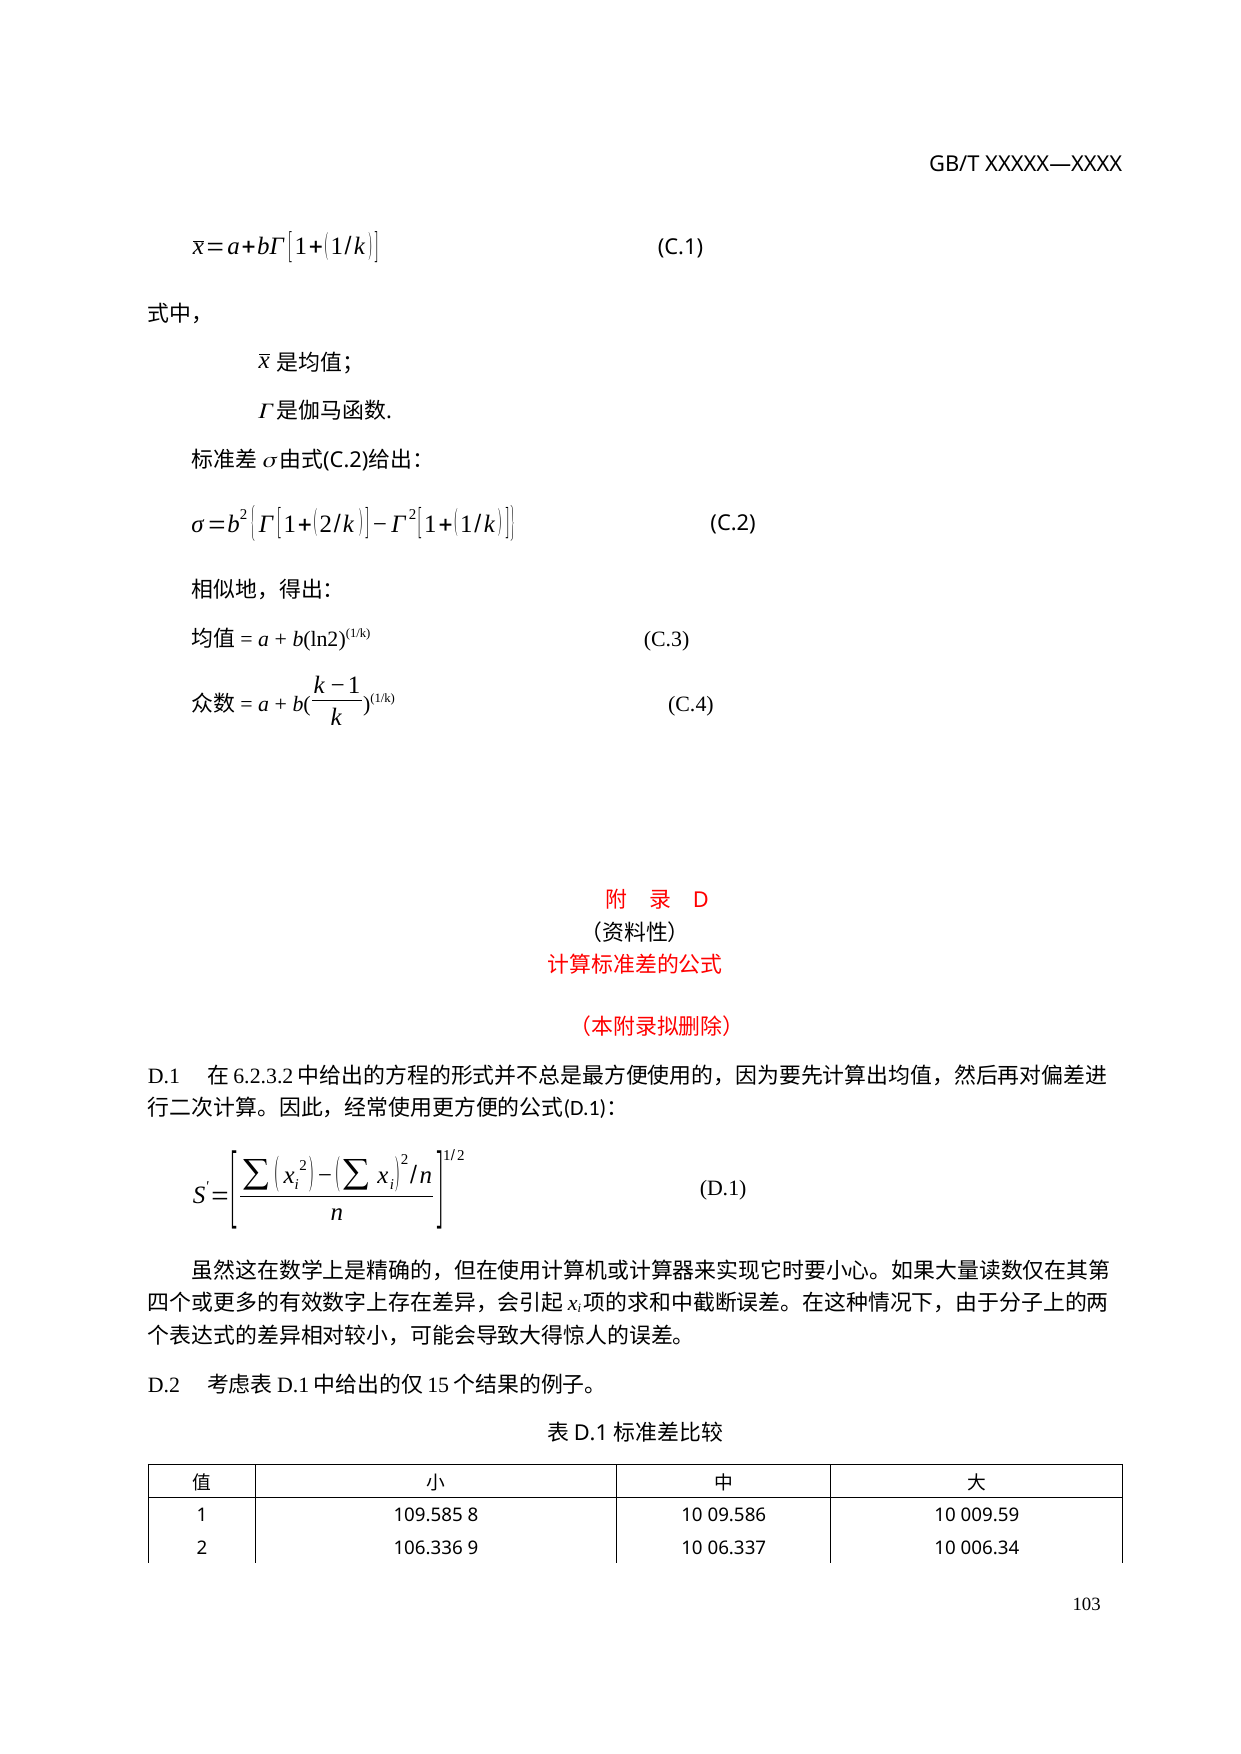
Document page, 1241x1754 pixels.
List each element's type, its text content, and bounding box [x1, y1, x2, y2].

text 均值 = a + b(ln2)(1/k) (C.3) [148, 620, 1122, 653]
text 众数 = a + b()(1/k) (C.4) [148, 669, 1122, 734]
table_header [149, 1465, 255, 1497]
text （本附录拟删除） [148, 1009, 1122, 1041]
list 考虑表D.1中给出的仅15个结果的例子。 [148, 1366, 1122, 1399]
list 在6.2.3.2中给出的方程的形式并不总是最方便使用的，因为要先计算出均值，然后再对偏差进行二次计算。因此，经常使用更方便的公式(D.1)： [148, 1057, 1122, 1122]
text 表 D.1 标准差比较 [148, 1415, 1122, 1447]
text (D.1) [148, 1139, 1122, 1236]
text (C.1) [148, 214, 1122, 279]
text （资料性） 计算标准差的公式 [148, 882, 1122, 979]
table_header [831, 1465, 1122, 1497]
text 式中， [148, 295, 1122, 328]
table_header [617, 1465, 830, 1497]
text (C.2) [148, 490, 1122, 555]
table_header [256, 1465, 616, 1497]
text 相似地，得出： [148, 572, 1122, 604]
text 是均值； [213, 344, 1122, 377]
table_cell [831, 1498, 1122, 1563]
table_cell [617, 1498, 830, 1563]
text 虽然这在数学上是精确的，但在使用计算机或计算器来实现它时要小心。如果大量读数仅在其第四个或更多的有效数字上存在差异，会引起xi项的求和中截断误差。在这种情况下，由于分子上的两个表达式的差异相对较小，可能会导致大得惊人的误差。 [148, 1252, 1122, 1350]
text 是伽马函数. [213, 393, 1122, 425]
text 标准差由式(C.2)给出： [148, 442, 1122, 474]
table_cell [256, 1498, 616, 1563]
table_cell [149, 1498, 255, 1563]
